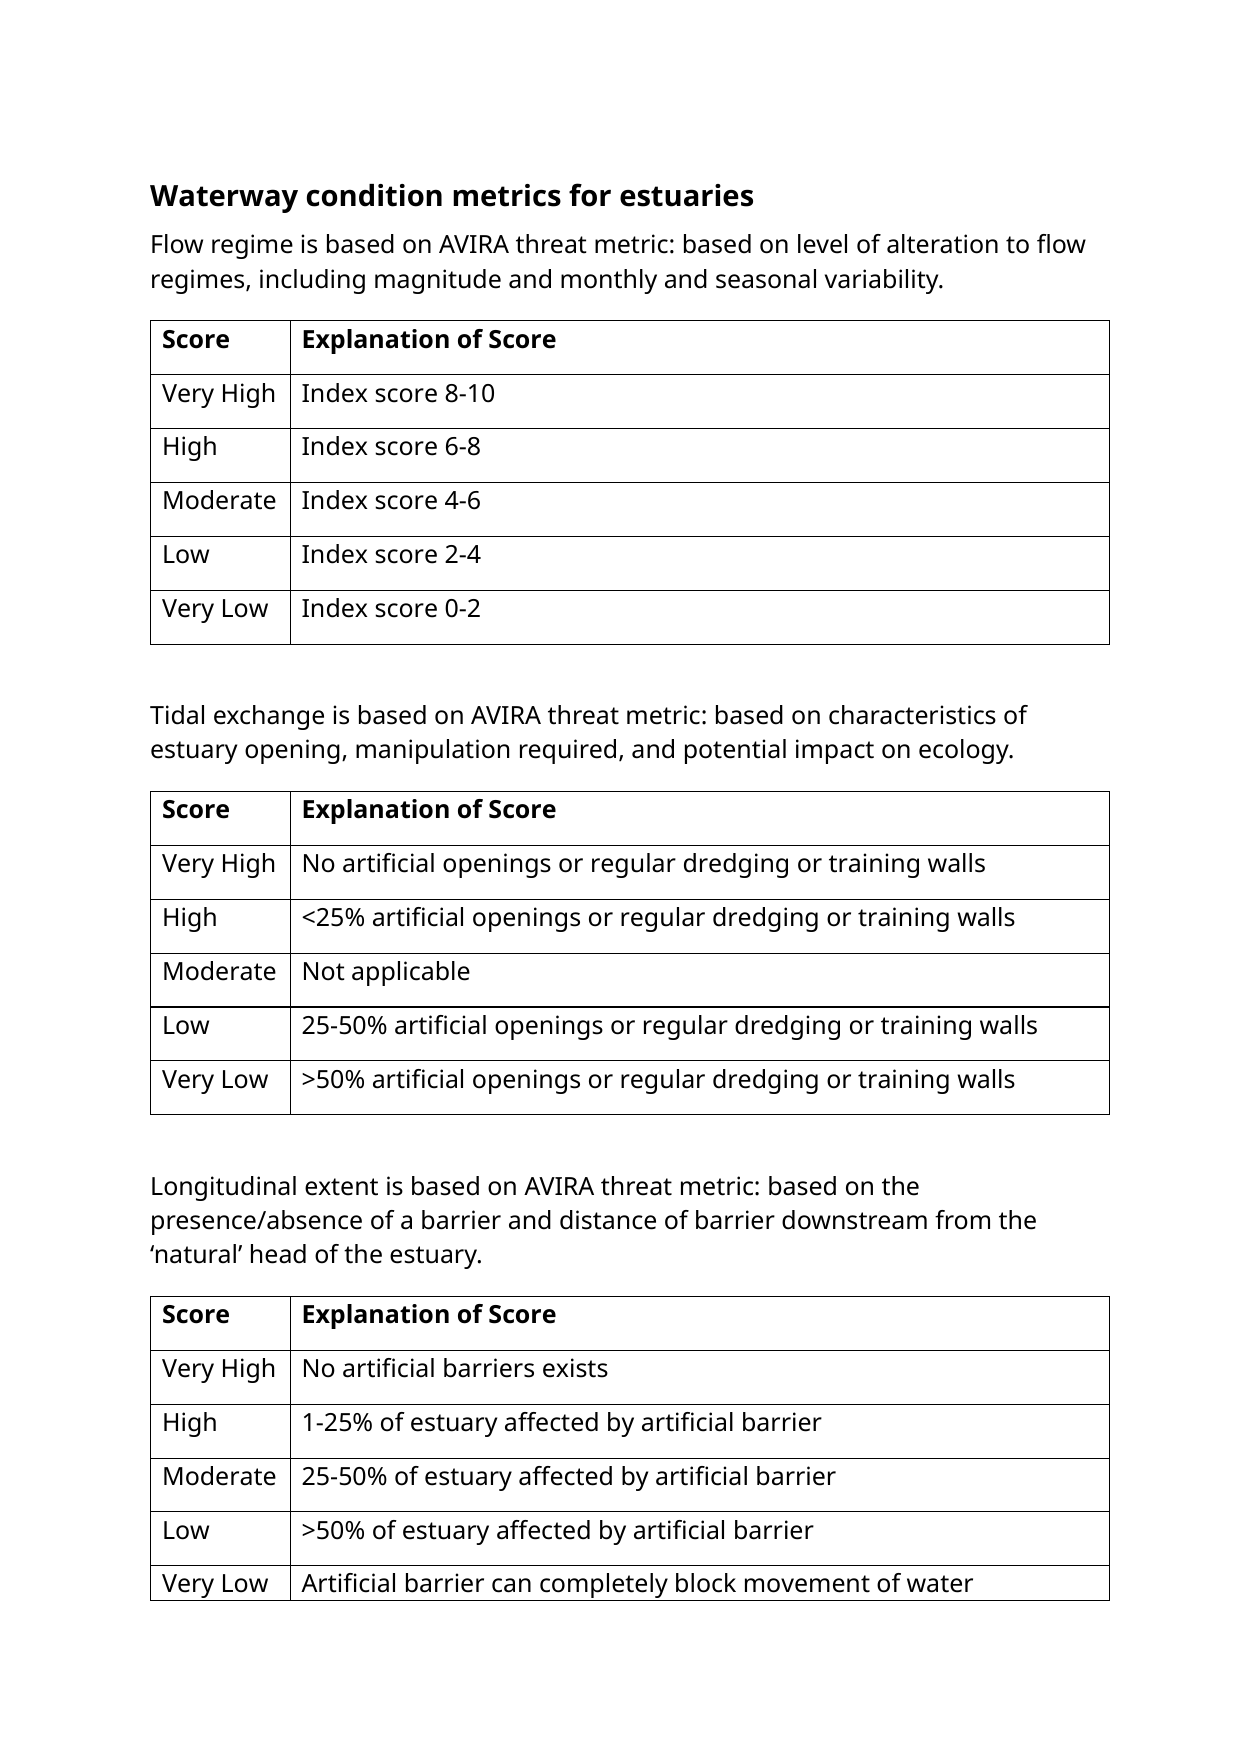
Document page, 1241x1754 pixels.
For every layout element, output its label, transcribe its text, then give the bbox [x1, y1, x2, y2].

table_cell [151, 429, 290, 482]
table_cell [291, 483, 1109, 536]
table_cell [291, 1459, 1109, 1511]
text Flow regime is based on AVIRA threat metric: based on level of alteration to flow regimes, including magnitude and monthly and seasonal variability. [150, 227, 1090, 295]
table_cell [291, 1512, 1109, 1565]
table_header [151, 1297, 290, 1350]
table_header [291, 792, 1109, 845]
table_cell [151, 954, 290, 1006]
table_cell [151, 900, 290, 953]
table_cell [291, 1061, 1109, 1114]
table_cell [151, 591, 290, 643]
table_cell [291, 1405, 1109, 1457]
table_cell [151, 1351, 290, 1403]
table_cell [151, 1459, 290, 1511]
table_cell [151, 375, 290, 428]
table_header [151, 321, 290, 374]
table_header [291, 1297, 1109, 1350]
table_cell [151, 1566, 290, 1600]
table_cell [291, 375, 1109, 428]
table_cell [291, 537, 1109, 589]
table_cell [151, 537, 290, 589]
subtitle Waterway condition metrics for estuaries [150, 175, 1090, 215]
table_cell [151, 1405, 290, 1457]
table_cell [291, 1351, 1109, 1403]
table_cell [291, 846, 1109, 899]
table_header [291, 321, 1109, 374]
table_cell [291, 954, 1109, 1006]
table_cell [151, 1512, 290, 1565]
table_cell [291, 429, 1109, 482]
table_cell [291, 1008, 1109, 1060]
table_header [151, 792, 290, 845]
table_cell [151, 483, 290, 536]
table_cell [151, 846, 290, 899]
text Longitudinal extent is based on AVIRA threat metric: based on the presence/absence of a barrier and distance of barrier downstream from the ‘natural’ head of the estuary. [150, 1169, 1090, 1271]
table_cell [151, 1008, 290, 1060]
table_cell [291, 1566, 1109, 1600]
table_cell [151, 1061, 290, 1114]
text Tidal exchange is based on AVIRA threat metric: based on characteristics of estuary opening, manipulation required, and potential impact on ecology. [150, 698, 1090, 766]
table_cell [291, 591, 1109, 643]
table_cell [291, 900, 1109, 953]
